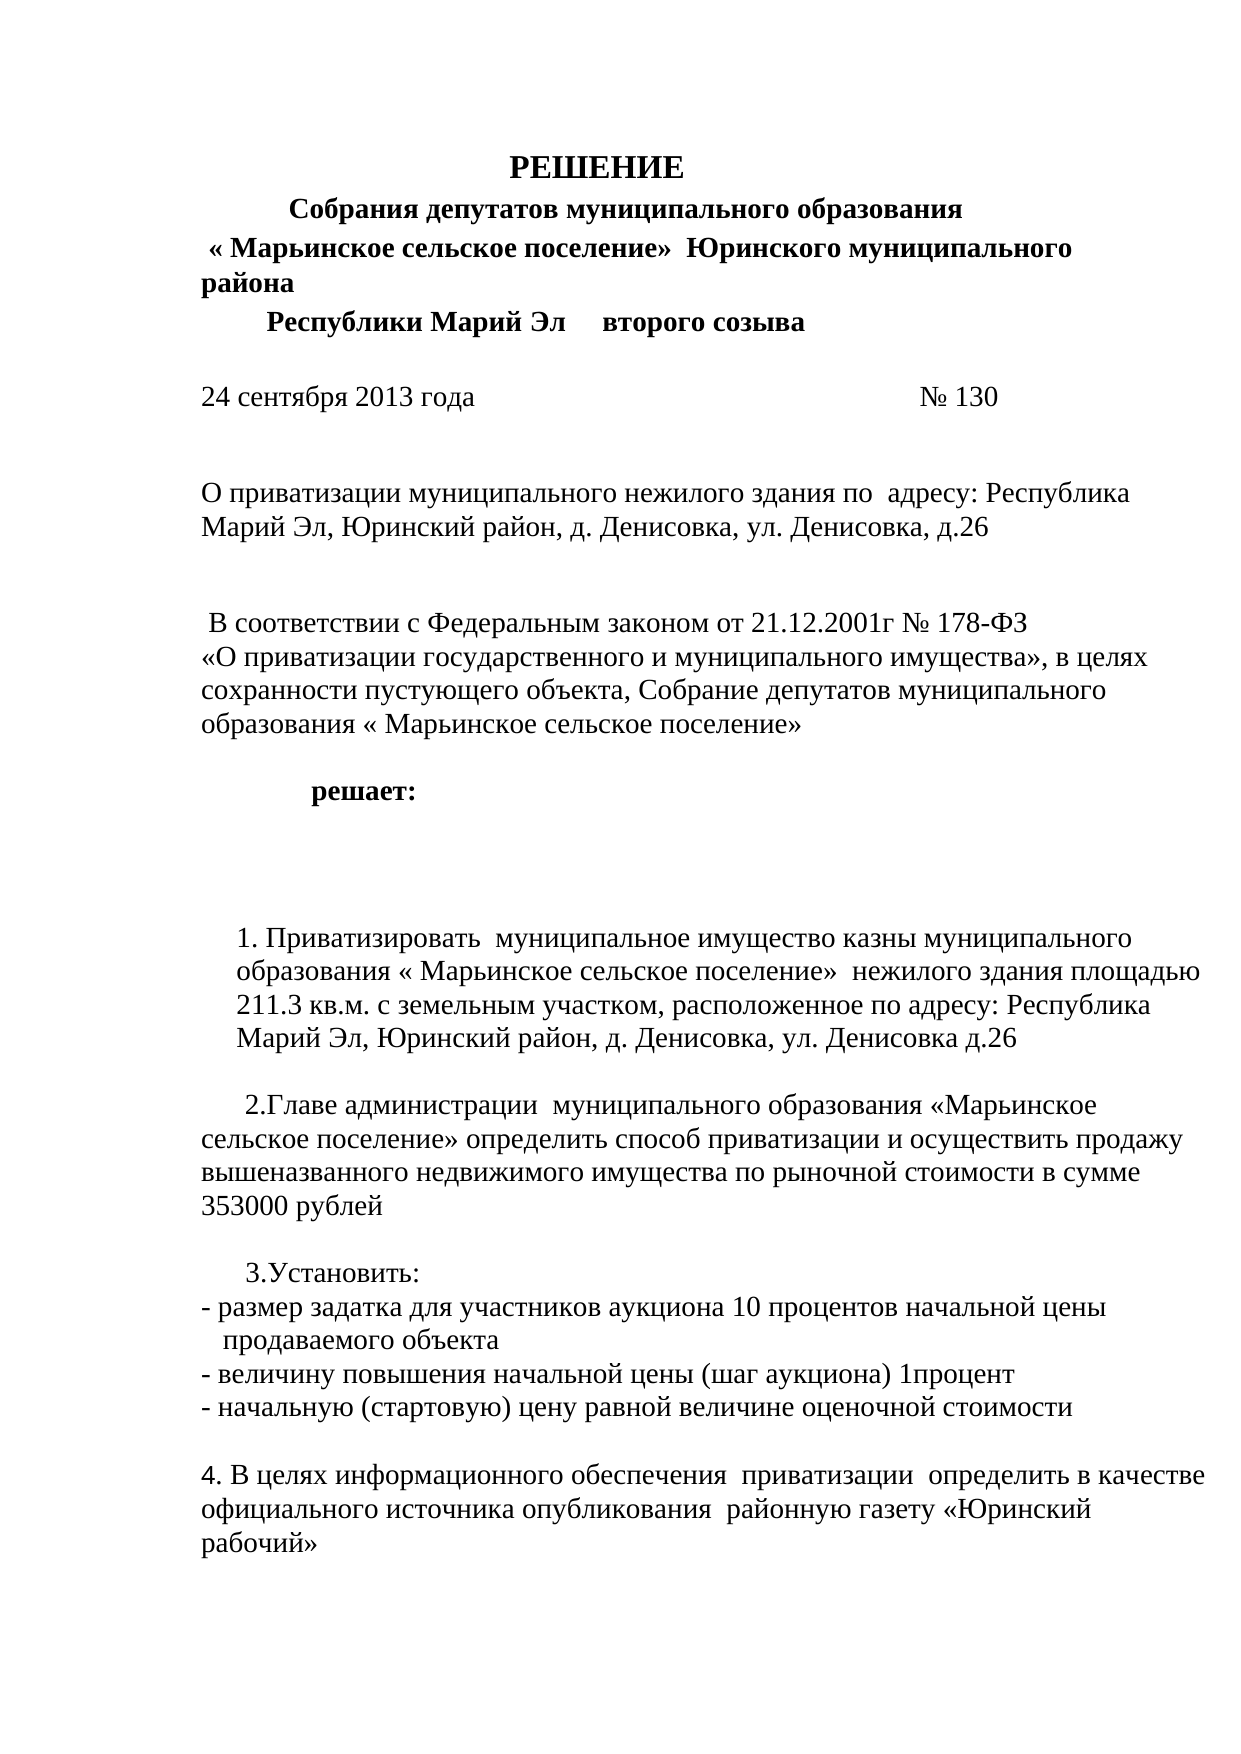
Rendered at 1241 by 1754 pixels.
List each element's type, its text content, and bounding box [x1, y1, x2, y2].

text - размер задатка для участников аукциона 10 процентов начальной цены [201, 1289, 1208, 1323]
text - начальную (стартовую) цену равной величине оценочной стоимости [201, 1390, 1208, 1423]
text 3.Установить: [245, 1256, 1208, 1289]
text 2.Главе администрации муниципального образования «Марьинское сельское поселение» определить способ приватизации и осуществить продажу вышеназванного недвижимого имущества по рыночной стоимости в сумме 353000 рублей [201, 1088, 1208, 1222]
text продаваемого объекта [201, 1323, 1208, 1356]
text 24 сентября 2013 года № 130 [201, 379, 1210, 413]
text решает: [236, 773, 1208, 807]
text Республики Марий Эл второго созыва [201, 304, 1169, 338]
text « Марьинское сельское поселение» Юринского муниципального района [201, 230, 1169, 299]
text «О приватизации государственного и муниципального имущества», в целях сохранности пустующего объекта, Собрание депутатов муниципального образования « Марьинское сельское поселение» [201, 639, 1208, 740]
text - величину повышения начальной цены (шаг аукциона) 1процент [201, 1356, 1208, 1390]
text Собрания депутатов муниципального образования [201, 191, 1169, 225]
text О приватизации муниципального нежилого здания по адресу: Республика Марий Эл, Юринский район, д. Денисовка, ул. Денисовка, д.26 [201, 476, 1208, 543]
text 1. Приватизировать муниципальное имущество казны муниципального образования « Марьинское сельское поселение» нежилого здания площадью 211.3 кв.м. с земельным участком, расположенное по адресу: Республика Марий Эл, Юринский район, д. Денисовка, ул. Денисовка д.26 [236, 920, 1208, 1054]
text 4. В целях информационного обеспечения приватизации определить в качестве официального источника опубликования районную газету «Юринский рабочий» [201, 1457, 1210, 1558]
text РЕШЕНИЕ [201, 148, 1169, 186]
text В соответствии с Федеральным законом от 21.12.2001г № 178-ФЗ [201, 606, 1208, 639]
